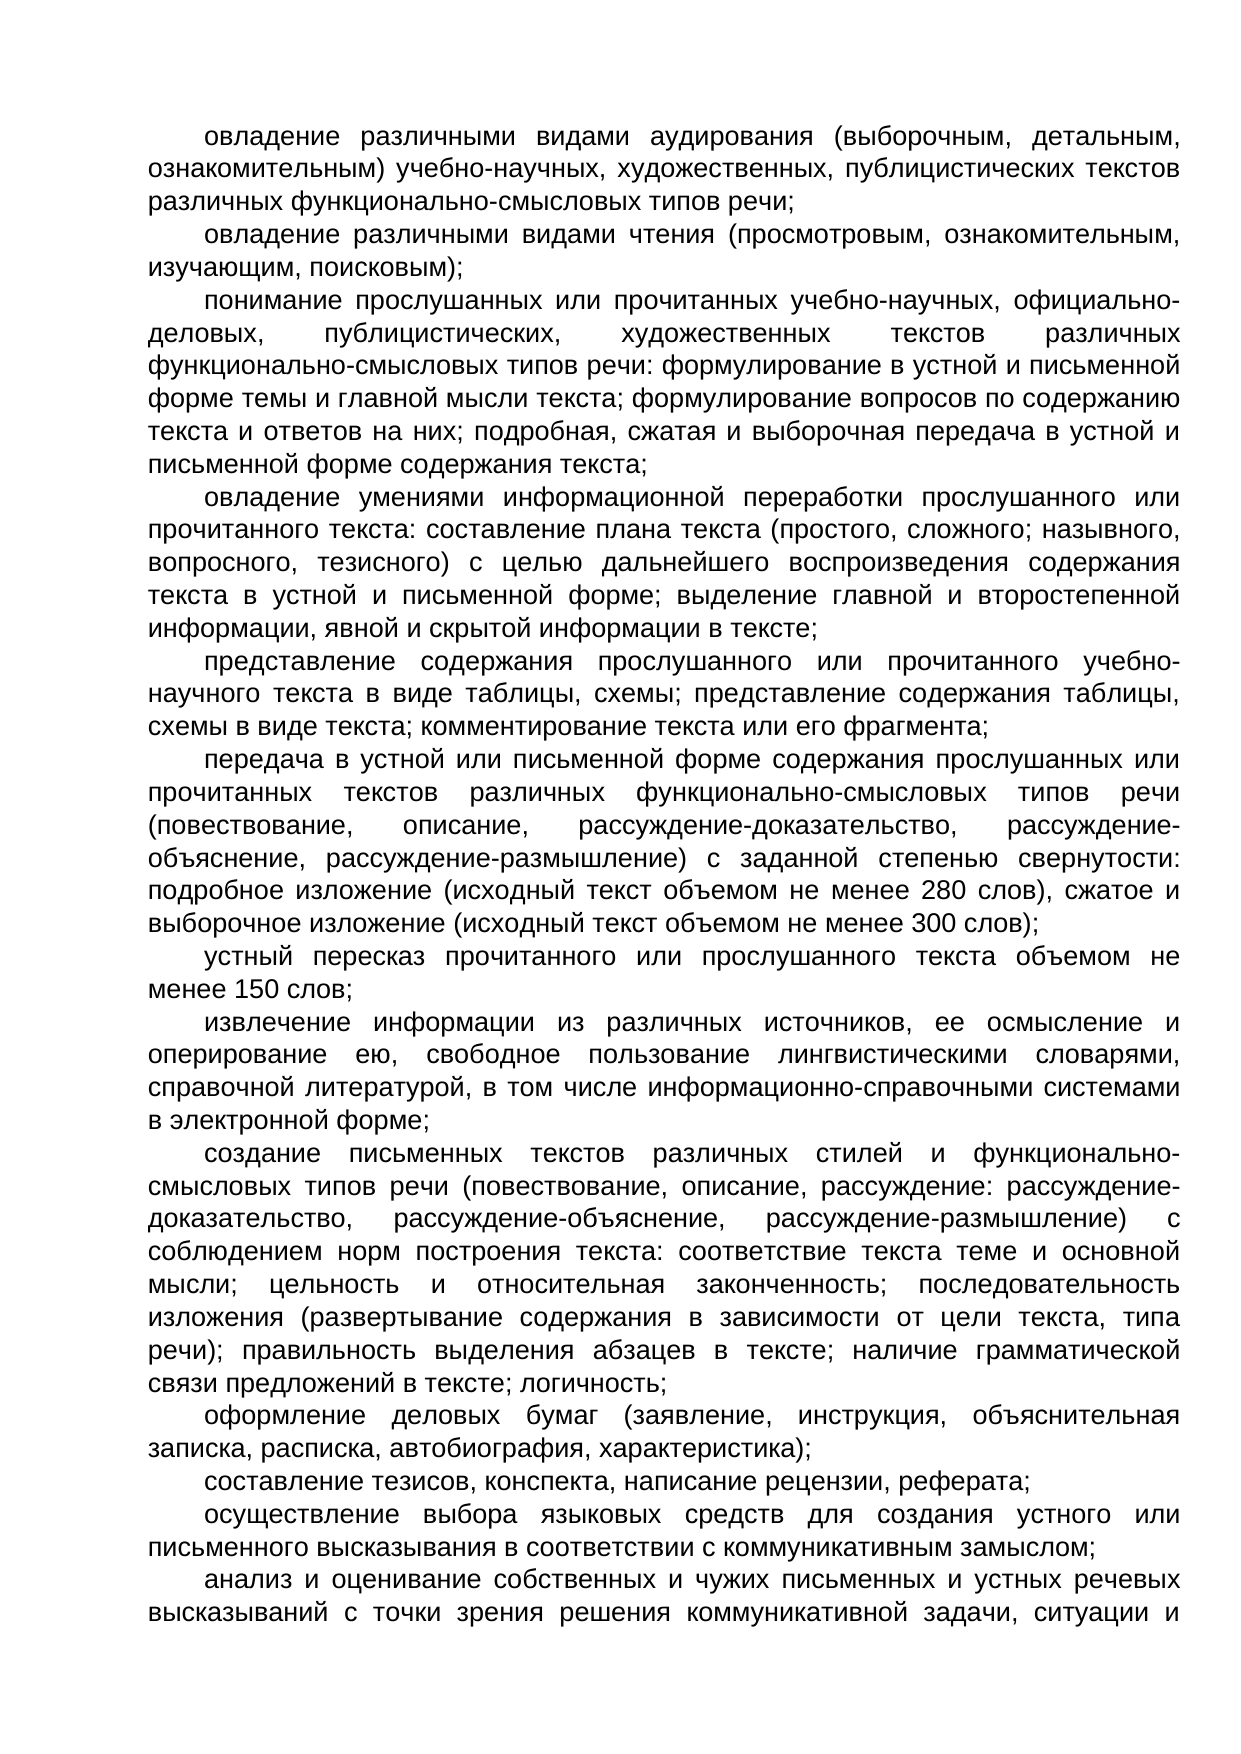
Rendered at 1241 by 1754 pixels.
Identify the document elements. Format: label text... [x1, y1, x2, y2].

text оформление деловых бумаг (заявление, инструкция, объяснительная записка, расписка, автобиография, характеристика); [148, 1398, 1181, 1463]
text составление тезисов, конспекта, написание рецензии, реферата; [148, 1463, 1181, 1496]
text осуществление выбора языковых средств для создания устного или письменного высказывания в соответствии с коммуникативным замыслом; [148, 1496, 1181, 1562]
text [148, 1562, 1181, 1627]
text извлечение информации из различных источников, ее осмысление и оперирование ею, свободное пользование лингвистическими словарями, справочной литературой, в том числе информационно-справочными системами в электронной форме; [148, 1004, 1181, 1135]
text овладение различными видами чтения (просмотровым, ознакомительным, изучающим, поисковым); [148, 217, 1181, 282]
text устный пересказ прочитанного или прослушанного текста объемом не менее 150 слов; [148, 938, 1181, 1004]
text овладение различными видами аудирования (выборочным, детальным, ознакомительным) учебно-научных, художественных, публицистических текстов различных функционально-смысловых типов речи; [148, 118, 1181, 217]
text создание письменных текстов различных стилей и функционально-смысловых типов речи (повествование, описание, рассуждение: рассуждение-доказательство, рассуждение-объяснение, рассуждение-размышление) с соблюдением норм построения текста: соответствие текста теме и основной мысли; цельность и относительная законченность; последовательность изложения (развертывание содержания в зависимости от цели текста, типа речи); правильность выделения абзацев в тексте; наличие грамматической связи предложений в тексте; логичность; [148, 1135, 1181, 1398]
text передача в устной или письменной форме содержания прослушанных или прочитанных текстов различных функционально-смысловых типов речи (повествование, описание, рассуждение-доказательство, рассуждение-объяснение, рассуждение-размышление) с заданной степенью свернутости: подробное изложение (исходный текст объемом не менее 280 слов), сжатое и выборочное изложение (исходный текст объемом не менее 300 слов); [148, 742, 1181, 938]
text представление содержания прослушанного или прочитанного учебно-научного текста в виде таблицы, схемы; представление содержания таблицы, схемы в виде текста; комментирование текста или его фрагмента; [148, 643, 1181, 742]
text понимание прослушанных или прочитанных учебно-научных, официально-деловых, публицистических, художественных текстов различных функционально-смысловых типов речи: формулирование в устной и письменной форме темы и главной мысли текста; формулирование вопросов по содержанию текста и ответов на них; подробная, сжатая и выборочная передача в устной и письменной форме содержания текста; [148, 282, 1181, 479]
text овладение умениями информационной переработки прослушанного или прочитанного текста: составление плана текста (простого, сложного; назывного, вопросного, тезисного) с целью дальнейшего воспроизведения содержания текста в устной и письменной форме; выделение главной и второстепенной информации, явной и скрытой информации в тексте; [148, 479, 1181, 643]
